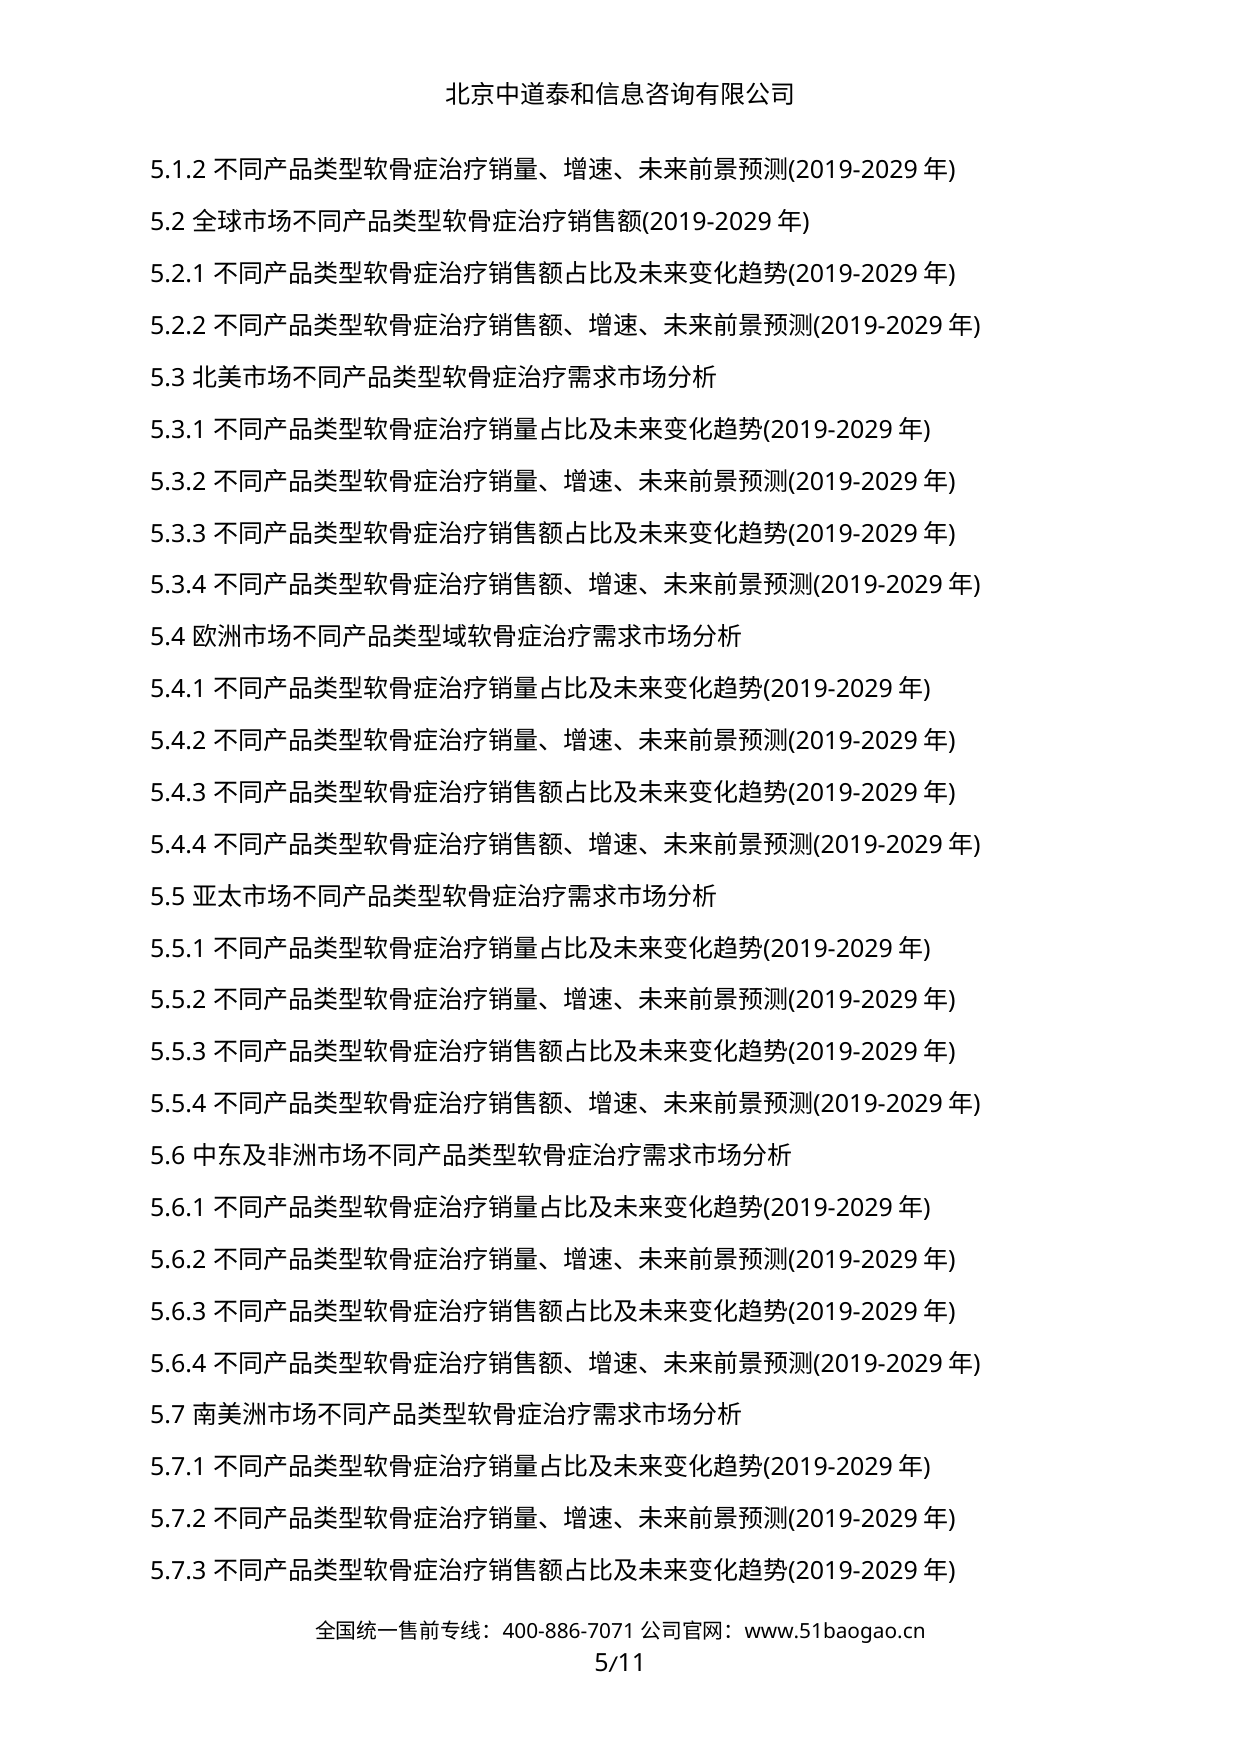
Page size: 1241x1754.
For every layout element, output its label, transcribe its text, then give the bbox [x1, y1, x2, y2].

text 5.4 欧洲市场不同产品类型域软骨症治疗需求市场分析 [150, 617, 1090, 653]
text 5.1.2 不同产品类型软骨症治疗销量、增速、未来前景预测(2019-2029年) [150, 150, 1090, 186]
text 5.3.1 不同产品类型软骨症治疗销量占比及未来变化趋势(2019-2029年) [150, 409, 1090, 446]
text 5.2 全球市场不同产品类型软骨症治疗销售额(2019-2029年) [150, 202, 1090, 238]
text 5.4.2 不同产品类型软骨症治疗销量、增速、未来前景预测(2019-2029年) [150, 721, 1090, 757]
text 5.3.2 不同产品类型软骨症治疗销量、增速、未来前景预测(2019-2029年) [150, 461, 1090, 497]
text 5.6.4 不同产品类型软骨症治疗销售额、增速、未来前景预测(2019-2029年) [150, 1343, 1090, 1379]
text 5.2.1 不同产品类型软骨症治疗销售额占比及未来变化趋势(2019-2029年) [150, 254, 1090, 290]
text 5.3.4 不同产品类型软骨症治疗销售额、增速、未来前景预测(2019-2029年) [150, 565, 1090, 601]
text 5.4.3 不同产品类型软骨症治疗销售额占比及未来变化趋势(2019-2029年) [150, 772, 1090, 809]
text 5.6.3 不同产品类型软骨症治疗销售额占比及未来变化趋势(2019-2029年) [150, 1291, 1090, 1327]
text 5.7.1 不同产品类型软骨症治疗销量占比及未来变化趋势(2019-2029年) [150, 1447, 1090, 1483]
text 5.3.3 不同产品类型软骨症治疗销售额占比及未来变化趋势(2019-2029年) [150, 513, 1090, 549]
text 5.6.2 不同产品类型软骨症治疗销量、增速、未来前景预测(2019-2029年) [150, 1239, 1090, 1276]
text 5.5.2 不同产品类型软骨症治疗销量、增速、未来前景预测(2019-2029年) [150, 980, 1090, 1016]
text 5.4.1 不同产品类型软骨症治疗销量占比及未来变化趋势(2019-2029年) [150, 669, 1090, 705]
text 5.3 北美市场不同产品类型软骨症治疗需求市场分析 [150, 357, 1090, 394]
text 5.6 中东及非洲市场不同产品类型软骨症治疗需求市场分析 [150, 1136, 1090, 1172]
text 5.7 南美洲市场不同产品类型软骨症治疗需求市场分析 [150, 1395, 1090, 1431]
text 5.5.4 不同产品类型软骨症治疗销售额、增速、未来前景预测(2019-2029年) [150, 1084, 1090, 1120]
text 5.5 亚太市场不同产品类型软骨症治疗需求市场分析 [150, 876, 1090, 912]
text 5.5.3 不同产品类型软骨症治疗销售额占比及未来变化趋势(2019-2029年) [150, 1032, 1090, 1068]
text 5.4.4 不同产品类型软骨症治疗销售额、增速、未来前景预测(2019-2029年) [150, 824, 1090, 861]
text 5.6.1 不同产品类型软骨症治疗销量占比及未来变化趋势(2019-2029年) [150, 1187, 1090, 1224]
text 5.7.3 不同产品类型软骨症治疗销售额占比及未来变化趋势(2019-2029年) [150, 1551, 1090, 1587]
text 5.7.2 不同产品类型软骨症治疗销量、增速、未来前景预测(2019-2029年) [150, 1499, 1090, 1535]
text 5.2.2 不同产品类型软骨症治疗销售额、增速、未来前景预测(2019-2029年) [150, 306, 1090, 342]
text 5.5.1 不同产品类型软骨症治疗销量占比及未来变化趋势(2019-2029年) [150, 928, 1090, 964]
